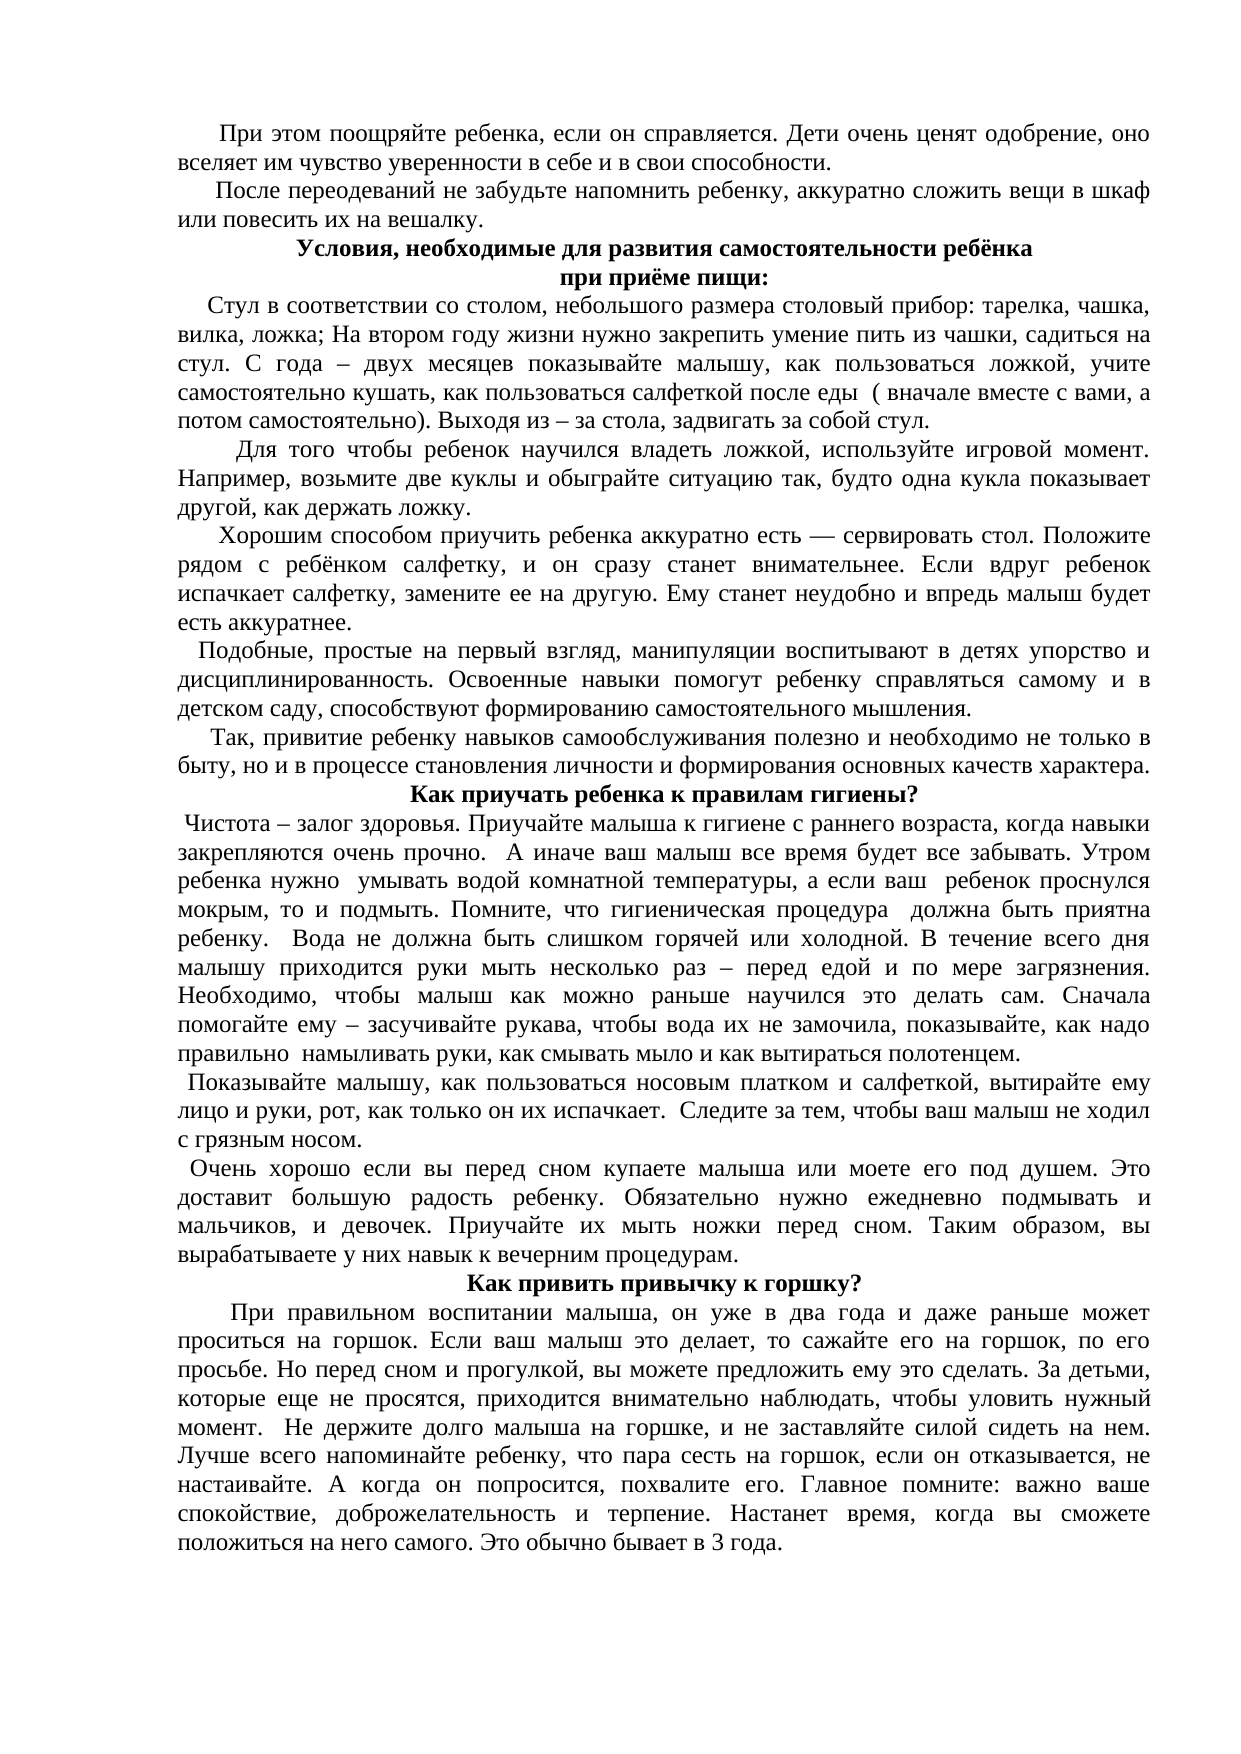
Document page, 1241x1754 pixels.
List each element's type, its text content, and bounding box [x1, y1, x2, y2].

text Для того чтобы ребенок научился владеть ложкой, используйте игровой момент. Например, возьмите две куклы и обыграйте ситуацию так, будто одна кукла показывает другой, как держать ложку. [177, 434, 1152, 521]
text Так, привитие ребенку навыков самообслуживания полезно и необходимо не только в быту, но и в процессе становления личности и формирования основных качеств характера. [177, 722, 1152, 779]
text Чистота – залог здоровья. Приучайте малыша к гигиене с раннего возраста, когда навыки закрепляются очень прочно. А иначе ваш малыш все время будет все забывать. Утром ребенка нужно умывать водой комнатной температуры, а если ваш ребенок проснулся мокрым, то и подмыть. Помните, что гигиеническая процедура должна быть приятна ребенку. Вода не должна быть слишком горячей или холодной. В течение всего дня малышу приходится руки мыть несколько раз – перед едой и по мере загрязнения. Необходимо, чтобы малыш как можно раньше научился это делать сам. Сначала помогайте ему – засучивайте рукава, чтобы вода их не замочила, показывайте, как надо правильно намыливать руки, как смывать мыло и как вытираться полотенцем. [177, 808, 1152, 1067]
text Как приучать ребенка к правилам гигиены? [177, 779, 1152, 808]
text Хорошим способом приучить ребенка аккуратно есть — сервировать стол. Положите рядом с ребёнком салфетку, и он сразу станет внимательнее. Если вдруг ребенок испачкает салфетку, замените ее на другую. Ему станет неудобно и впредь малыш будет есть аккуратнее. [177, 521, 1152, 636]
text Очень хорошо если вы перед сном купаете малыша или моете его под душем. Это доставит большую радость ребенку. Обязательно нужно ежедневно подмывать и мальчиков, и девочек. Приучайте их мыть ножки перед сном. Таким образом, вы вырабатываете у них навык к вечерним процедурам. [177, 1153, 1152, 1268]
text Как привить привычку к горшку? [177, 1268, 1152, 1297]
text При этом поощряйте ребенка, если он справляется. Дети очень ценят одобрение, оно вселяет им чувство уверенности в себе и в свои способности. [177, 118, 1152, 176]
text При правильном воспитании малыша, он уже в два года и даже раньше может проситься на горшок. Если ваш малыш это делает, то сажайте его на горшок, по его просьбе. Но перед сном и прогулкой, вы можете предложить ему это сделать. За детьми, которые еще не просятся, приходится внимательно наблюдать, чтобы уловить нужный момент. Не держите долго малыша на горшке, и не заставляйте силой сидеть на нем. Лучше всего напоминайте ребенку, что пара сесть на горшок, если он отказывается, не настаивайте. А когда он попросится, похвалите его. Главное помните: важно ваше спокойствие, доброжелательность и терпение. Настанет время, когда вы сможете положиться на него самого. Это обычно бывает в 3 года. [177, 1297, 1152, 1556]
text После переодеваний не забудьте напомнить ребенку, аккуратно сложить вещи в шкаф или повесить их на вешалку. [177, 176, 1152, 233]
text Условия, необходимые для развития самостоятельности ребёнка [177, 233, 1152, 262]
text Показывайте малышу, как пользоваться носовым платком и салфеткой, вытирайте ему лицо и руки, рот, как только он их испачкает. Следите за тем, чтобы ваш малыш не ходил с грязным носом. [177, 1067, 1152, 1153]
text Подобные, простые на первый взгляд, манипуляции воспитывают в детях упорство и дисциплинированность. Освоенные навыки помогут ребенку справляться самому и в детском саду, способствуют формированию самостоятельного мышления. [177, 636, 1152, 722]
text при приёме пищи: [177, 262, 1152, 291]
text Стул в соответствии со столом, небольшого размера столовый прибор: тарелка, чашка, вилка, ложка; На втором году жизни нужно закрепить умение пить из чашки, садиться на стул. С года – двух месяцев показывайте малышу, как пользоваться ложкой, учите самостоятельно кушать, как пользоваться салфеткой после еды ( вначале вместе с вами, а потом самостоятельно). Выходя из – за стола, задвигать за собой стул. [177, 291, 1152, 434]
